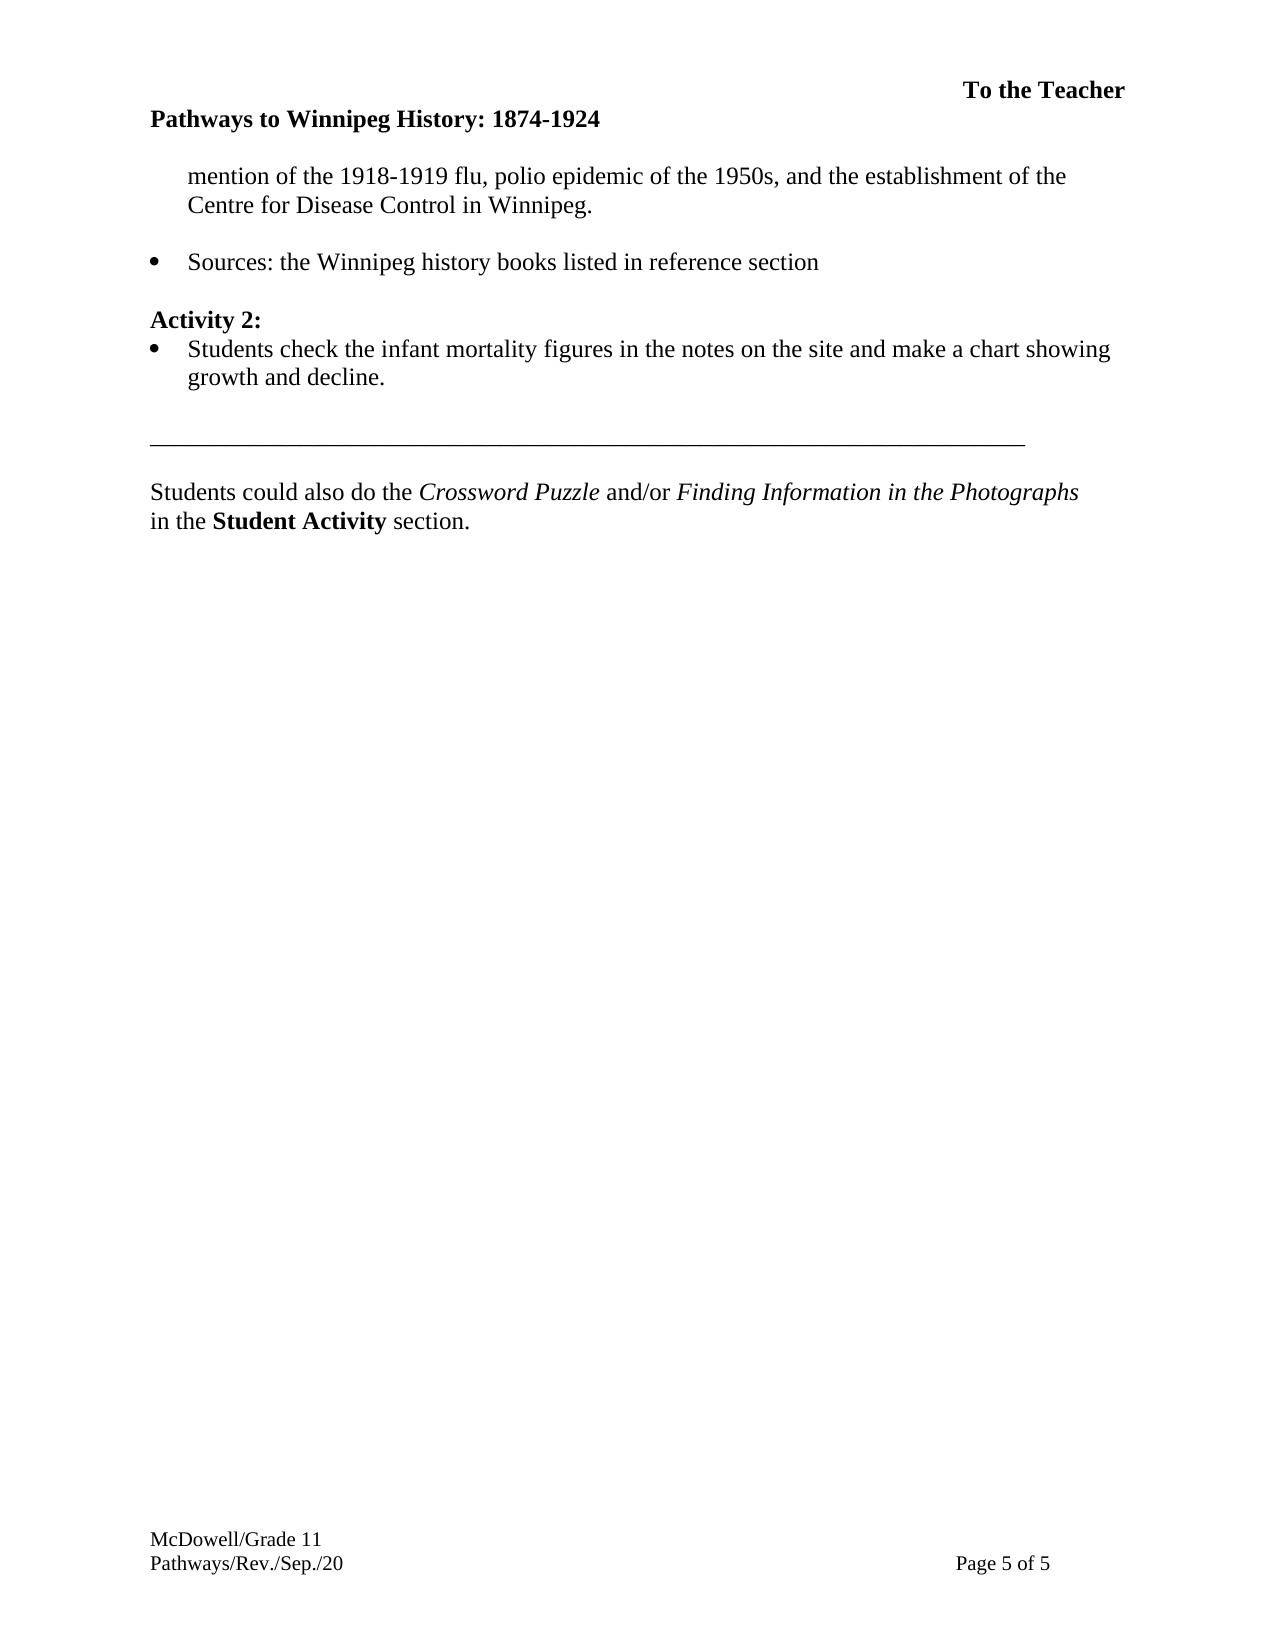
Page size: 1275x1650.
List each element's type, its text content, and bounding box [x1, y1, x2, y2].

text Activity 2: [150, 305, 1125, 334]
text ______________________________________________________________________ [150, 420, 1125, 449]
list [150, 161, 1125, 219]
list Students check the infant mortality figures in the notes on the site and make a chart showing growth and decline. [150, 334, 1125, 391]
text Students could also do the Crossword Puzzle and/or Finding Information in the Photographs [150, 477, 1125, 506]
list Sources: the Winnipeg history books listed in reference section [150, 247, 1125, 276]
text in the Student Activity section. [150, 506, 1125, 535]
